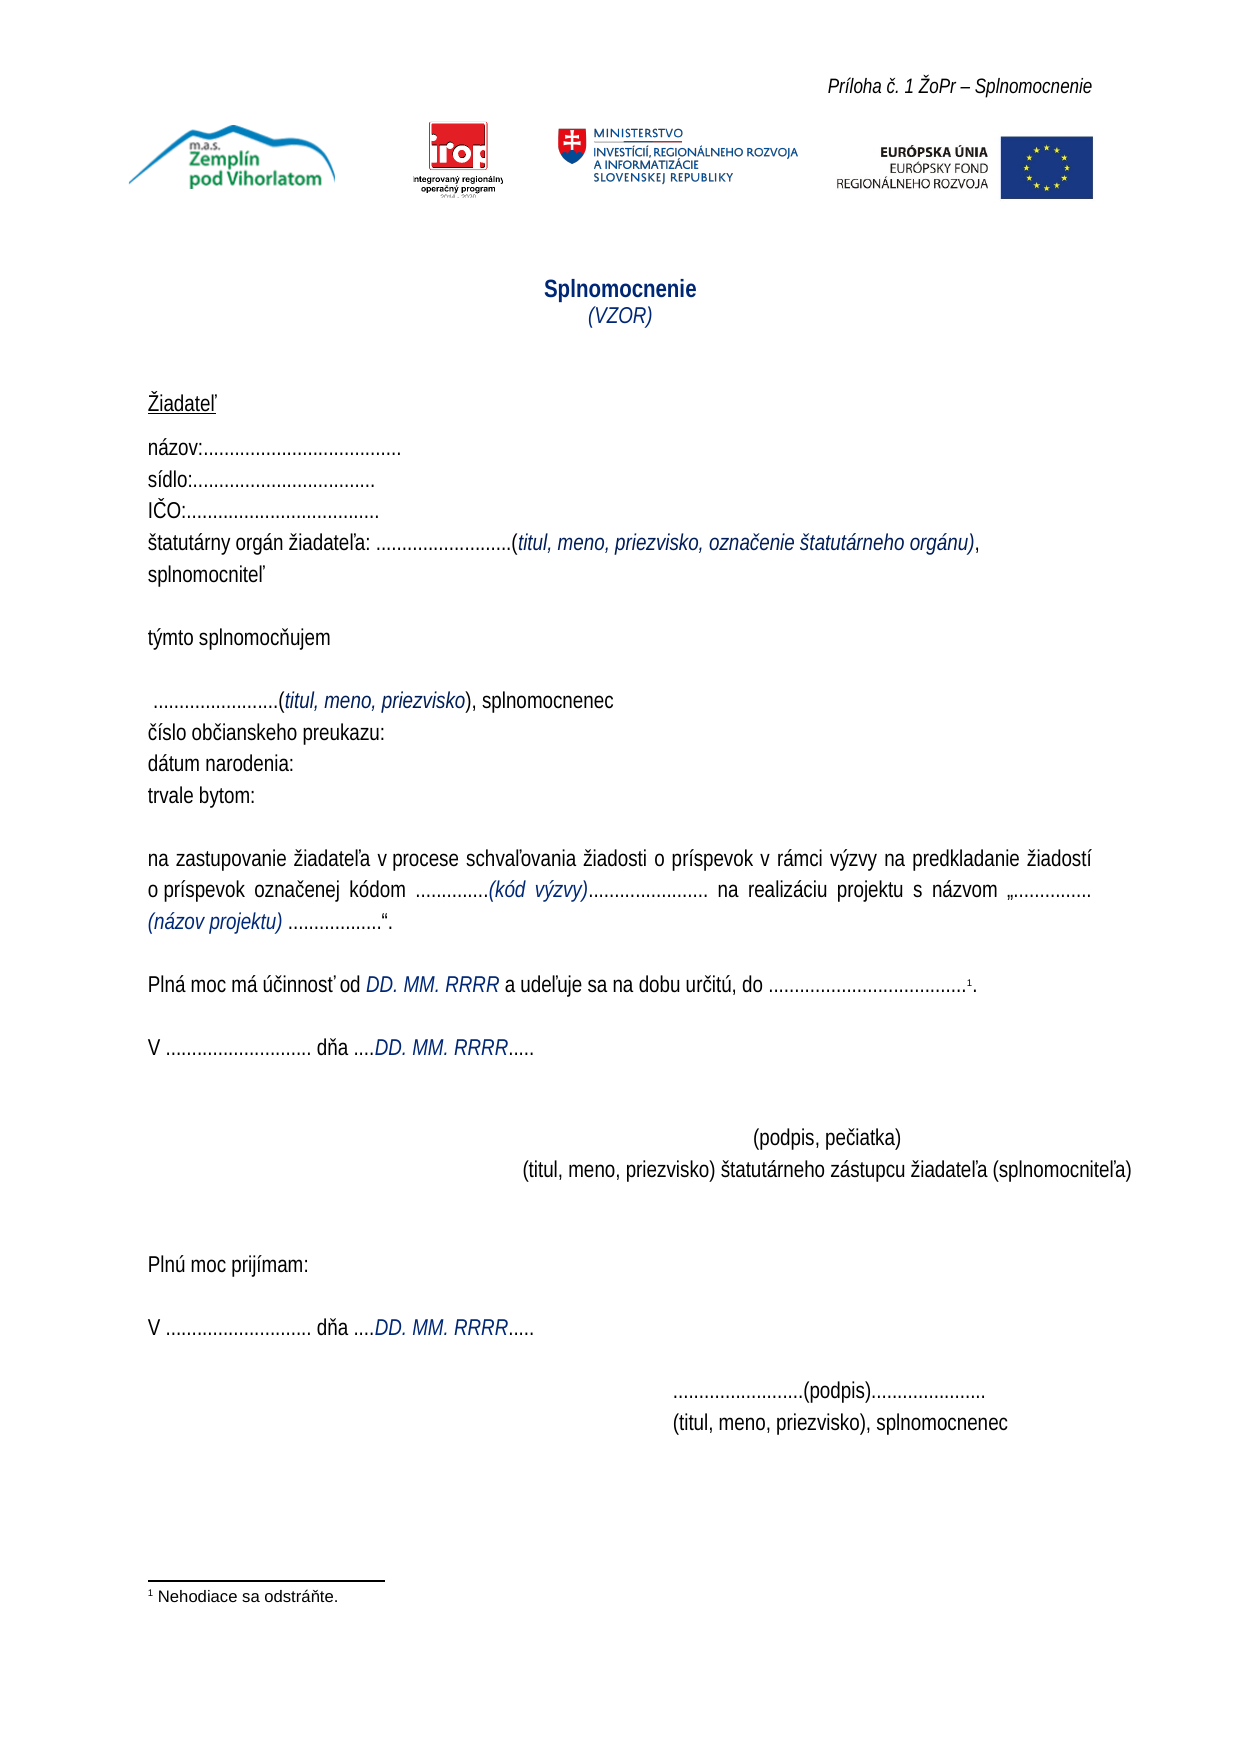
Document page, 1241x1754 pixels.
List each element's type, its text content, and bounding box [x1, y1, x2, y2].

text dátum narodenia: [148, 750, 1092, 776]
text (titul, meno, priezvisko), splnomocnenec [598, 1408, 1092, 1435]
text číslo občianskeho preukazu: [148, 718, 1092, 745]
text na zastupovanie žiadateľa v procese schvaľovania žiadosti o príspevok v rámci výzvy na predkladanie žiadostí o príspevok označenej kódom ..............(kód výzvy)....................... na realizáciu projektu s názvom „............... (názov projektu) ..................“. [148, 845, 1092, 934]
text Plná moc má účinnosť od DD. MM. RRRR a udeľuje sa na dobu určitú, do ....................................... [148, 971, 1092, 997]
text V ............................ dňa ....DD. MM. RRRR..... [148, 1034, 1092, 1060]
picture [548, 119, 803, 189]
text Plnú moc prijímam: [148, 1251, 1092, 1277]
text (VZOR) [148, 302, 1092, 329]
subtitle Splnomocnenie [148, 274, 1092, 302]
text trvale bytom: [148, 782, 1092, 808]
picture [128, 125, 335, 189]
text ........................(titul, meno, priezvisko), splnomocnenec [148, 687, 1092, 713]
text IČO:..................................... [148, 497, 1092, 524]
text sídlo:................................... [148, 466, 1092, 492]
text Žiadateľ [148, 390, 1092, 417]
text V ............................ dňa ....DD. MM. RRRR..... [148, 1314, 1092, 1340]
text .........................(podpis)...................... [598, 1377, 1092, 1403]
text štatutárny orgán žiadateľa: ..........................(titul, meno, priezvisko, označenie štatutárneho orgánu), splnomocniteľ [148, 529, 1092, 587]
text (titul, meno, priezvisko) štatutárneho zástupcu žiadateľa (splnomocniteľa) [148, 1156, 1092, 1182]
text názov:...................................... [148, 434, 1092, 461]
picture [412, 121, 503, 197]
picture [829, 130, 1096, 203]
text (podpis, pečiatka) [148, 1124, 1092, 1151]
text týmto splnomocňujem [148, 624, 1092, 650]
